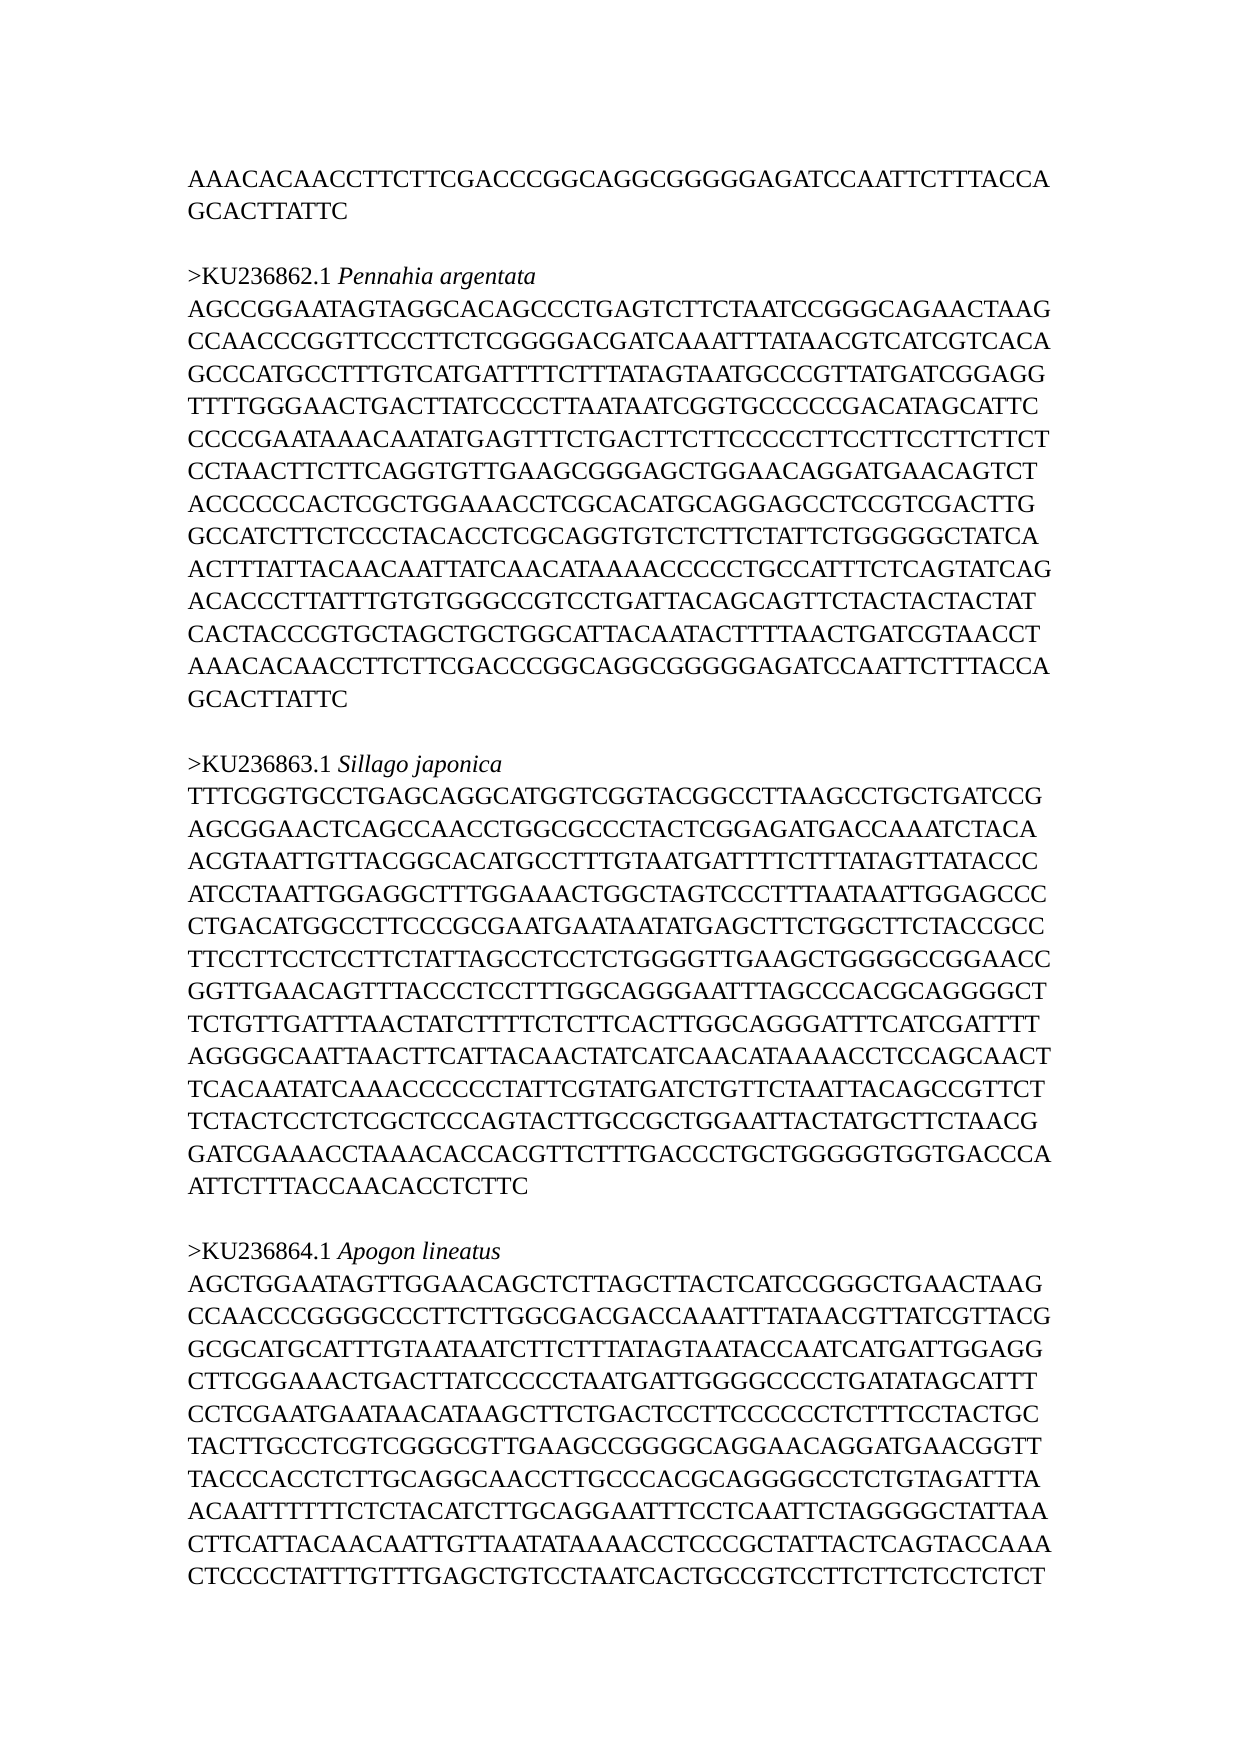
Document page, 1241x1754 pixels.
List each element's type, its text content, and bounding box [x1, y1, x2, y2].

text TTTCGGTGCCTGAGCAGGCATGGTCGGTACGGCCTTAAGCCTGCTGATCCGAGCGGAACTCAGCCAACCTGGCGCCCTACTCGGAGATGACCAAATCTACAACGTAATTGTTACGGCACATGCCTTTGTAATGATTTTCTTTATAGTTATACCCATCCTAATTGGAGGCTTTGGAAACTGGCTAGTCCCTTTAATAATTGGAGCCCCTGACATGGCCTTCCCGCGAATGAATAATATGAGCTTCTGGCTTCTACCGCCTTCCTTCCTCCTTCTATTAGCCTCCTCTGGGGTTGAAGCTGGGGCCGGAACCGGTTGAACAGTTTACCCTCCTTTGGCAGGGAATTTAGCCCACGCAGGGGCTTCTGTTGATTTAACTATCTTTTCTCTTCACTTGGCAGGGATTTCATCGATTTTAGGGGCAATTAACTTCATTACAACTATCATCAACATAAAACCTCCAGCAACTTCACAATATCAAACCCCCCTATTCGTATGATCTGTTCTAATTACAGCCGTTCTTCTACTCCTCTCGCTCCCAGTACTTGCCGCTGGAATTACTATGCTTCTAACGGATCGAAACCTAAACACCACGTTCTTTGACCCTGCTGGGGGTGGTGACCCAATTCTTTACCAACACCTCTTC [187, 779, 1053, 1202]
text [187, 1267, 1053, 1592]
text >KU236864.1 Apogon lineatus [187, 1234, 1053, 1267]
text >KU236863.1 Sillago japonica [187, 747, 1053, 779]
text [187, 162, 1053, 227]
text >KU236862.1 Pennahia argentata [187, 259, 1053, 292]
text AGCCGGAATAGTAGGCACAGCCCTGAGTCTTCTAATCCGGGCAGAACTAAGCCAACCCGGTTCCCTTCTCGGGGACGATCAAATTTATAACGTCATCGTCACAGCCCATGCCTTTGTCATGATTTTCTTTATAGTAATGCCCGTTATGATCGGAGGTTTTGGGAACTGACTTATCCCCTTAATAATCGGTGCCCCCGACATAGCATTCCCCCGAATAAACAATATGAGTTTCTGACTTCTTCCCCCTTCCTTCCTTCTTCTCCTAACTTCTTCAGGTGTTGAAGCGGGAGCTGGAACAGGATGAACAGTCTACCCCCCACTCGCTGGAAACCTCGCACATGCAGGAGCCTCCGTCGACTTGGCCATCTTCTCCCTACACCTCGCAGGTGTCTCTTCTATTCTGGGGGCTATCAACTTTATTACAACAATTATCAACATAAAACCCCCTGCCATTTCTCAGTATCAGACACCCTTATTTGTGTGGGCCGTCCTGATTACAGCAGTTCTACTACTACTATCACTACCCGTGCTAGCTGCTGGCATTACAATACTTTTAACTGATCGTAACCTAAACACAACCTTCTTCGACCCGGCAGGCGGGGGAGATCCAATTCTTTACCAGCACTTATTC [187, 292, 1053, 714]
